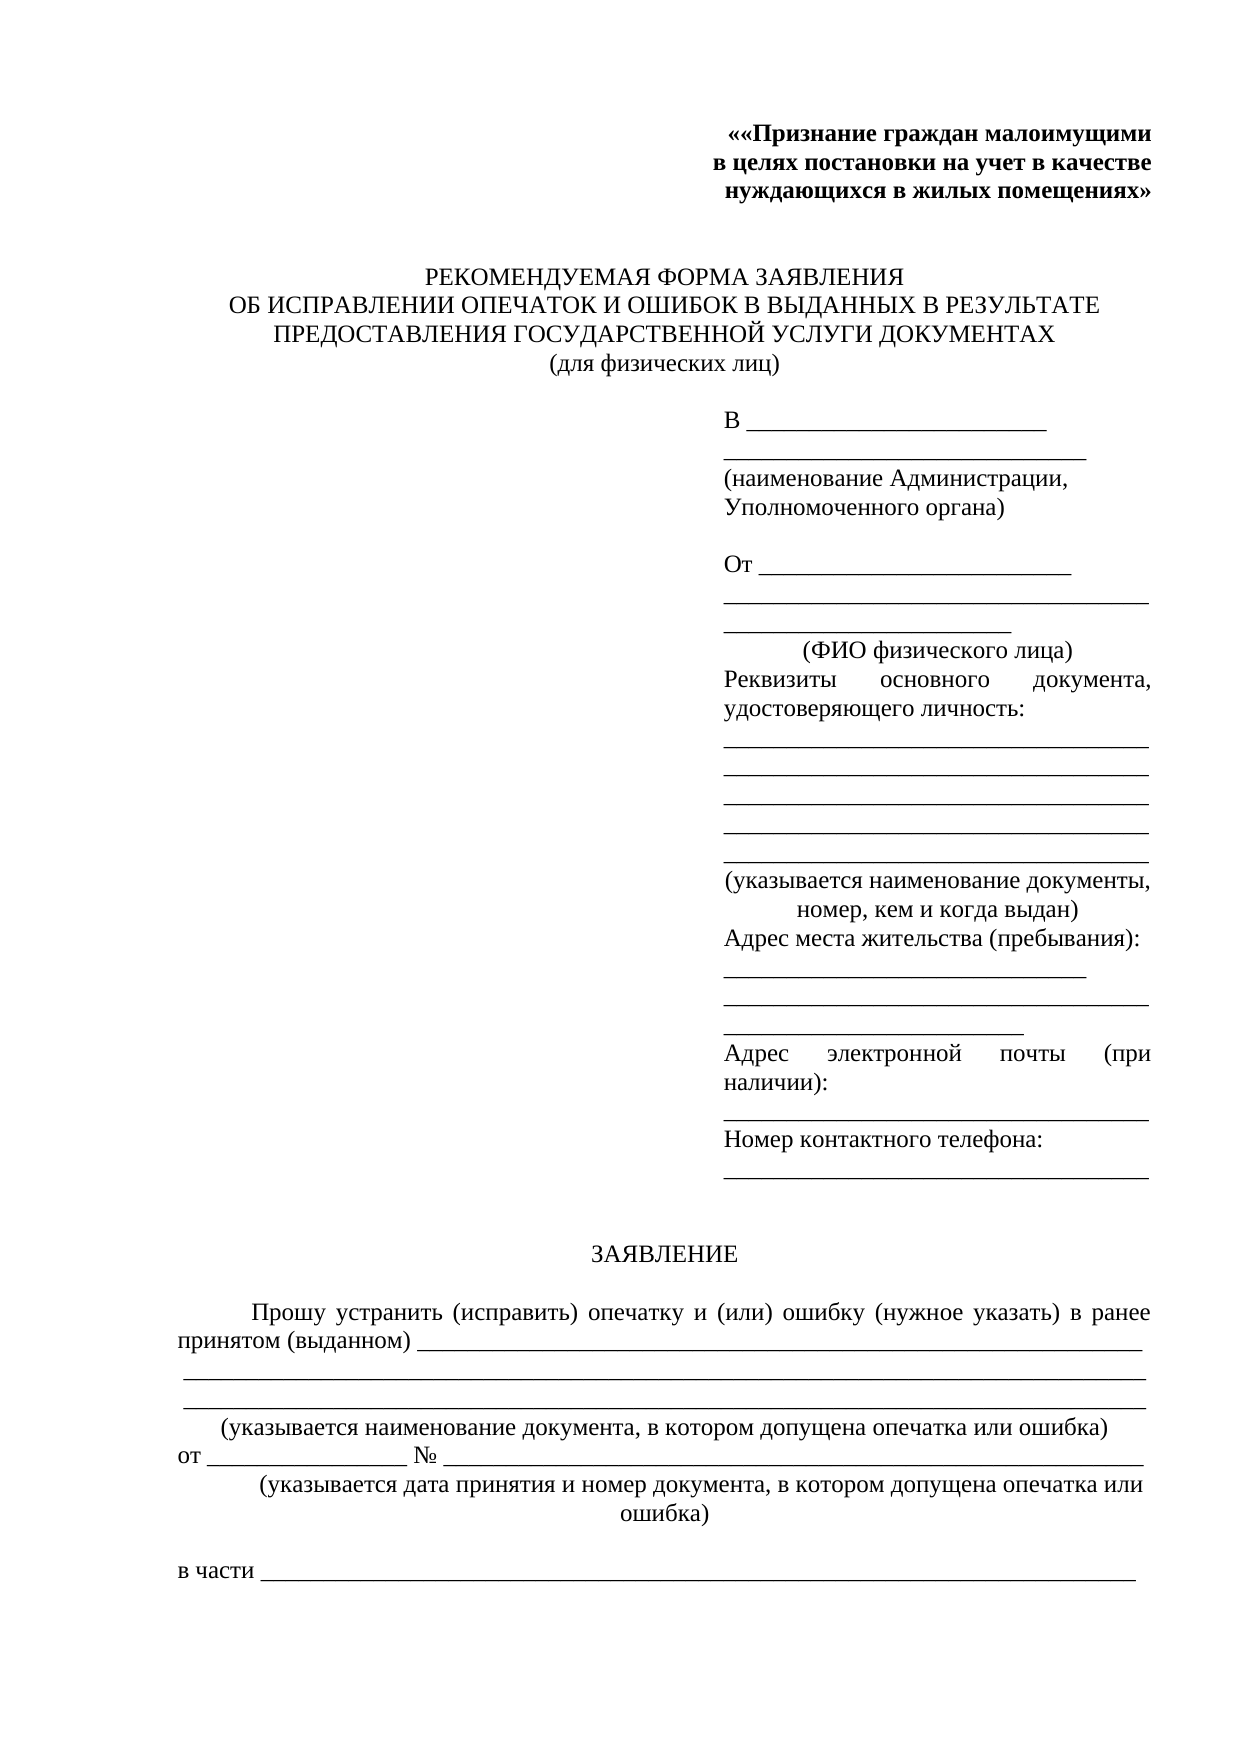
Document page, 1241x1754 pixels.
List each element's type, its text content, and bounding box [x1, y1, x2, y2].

text Адрес места жительства (пребывания): [723, 923, 1152, 952]
text в целях постановки на учет в качестве [236, 147, 1152, 176]
text (наименование Администрации, Уполномоченного органа) [723, 463, 1152, 521]
text От _________________________ [723, 549, 1152, 578]
text _____________________________________________________________________________ _____________________________________________________________________________ (указывается наименование документа, в котором допущена опечатка или ошибка) [177, 1354, 1152, 1441]
text (для физических лиц) [177, 348, 1152, 377]
text В ________________________ [723, 406, 1152, 434]
text в части ______________________________________________________________________ [177, 1556, 1152, 1584]
text (указывается дата принятия и номер документа, в котором допущена опечатка или ошибка) [177, 1469, 1152, 1527]
text нуждающихся в жилых помещениях» [236, 176, 1152, 204]
text (ФИО физического лица) [723, 636, 1152, 664]
text ОБ ИСПРАВЛЕНИИ ОПЕЧАТОК И ОШИБОК В ВЫДАННЫХ В РЕЗУЛЬТАТЕ ПРЕДОСТАВЛЕНИЯ ГОСУДАРСТВЕННОЙ УСЛУГИ ДОКУМЕНТАХ [177, 291, 1152, 348]
text Номер контактного телефона: [723, 1124, 1152, 1153]
text _________________________________________________________ [723, 578, 1152, 636]
text Реквизиты основного документа, удостоверяющего личность: [723, 664, 1152, 722]
text Прошу устранить (исправить) опечатку и (или) ошибку (нужное указать) в ранее принятом (выданном) __________________________________________________________ [177, 1297, 1152, 1354]
text _____________________________ __________________________________________________________ [723, 952, 1152, 1038]
text _____________________________ [723, 434, 1152, 463]
text ЗАЯВЛЕНИЕ [177, 1239, 1152, 1268]
text ________________________________________________________________________________________________________________________________________ [723, 751, 1152, 866]
text РЕКОМЕНДУЕМАЯ ФОРМА ЗАЯВЛЕНИЯ [177, 262, 1152, 291]
text __________________________________ [723, 1153, 1152, 1182]
text от ________________ № ________________________________________________________ [177, 1441, 1152, 1469]
text __________________________________ [723, 722, 1152, 751]
text __________________________________ [723, 1096, 1152, 1124]
text Адрес электронной почты (при наличии): [723, 1038, 1152, 1096]
text (указывается наименование документы, номер, кем и когда выдан) [723, 866, 1152, 923]
text ««Признание граждан малоимущими [236, 118, 1152, 147]
